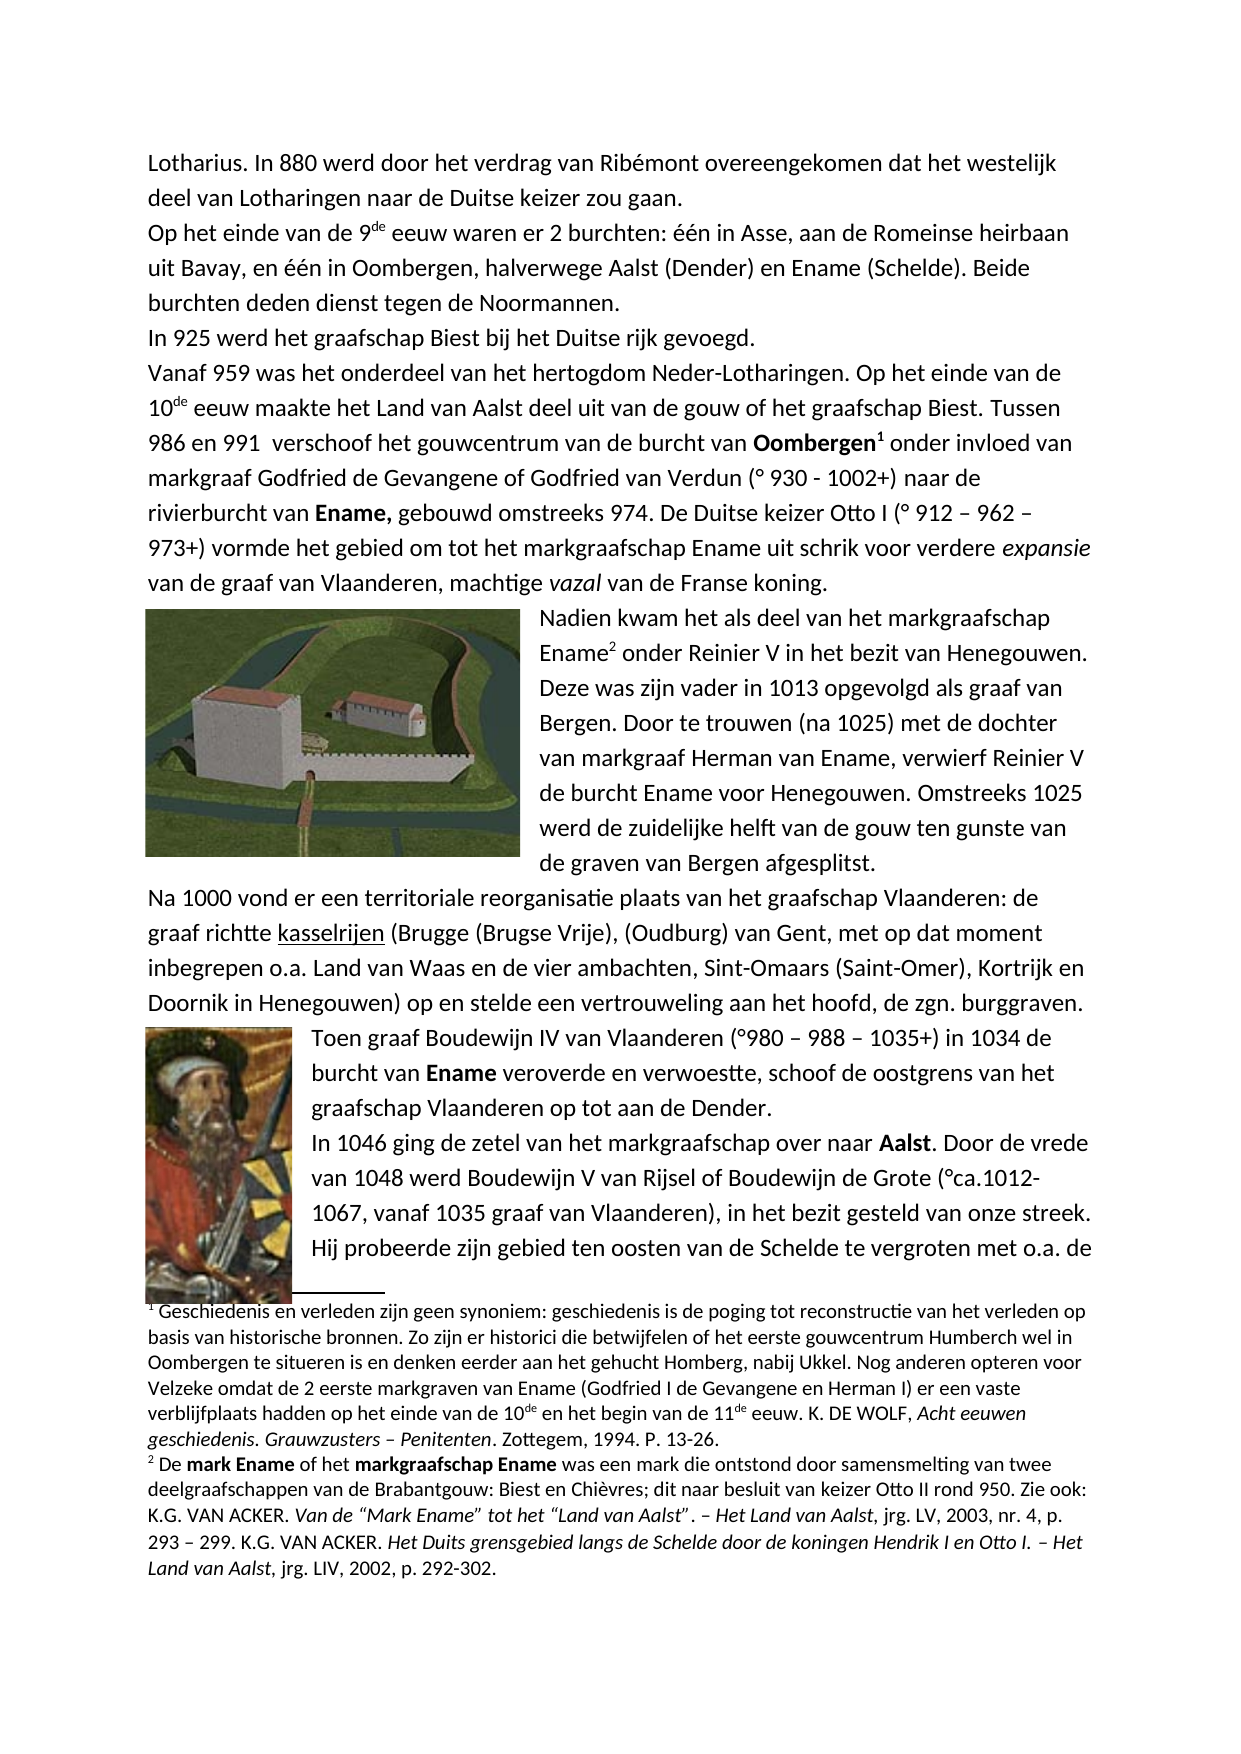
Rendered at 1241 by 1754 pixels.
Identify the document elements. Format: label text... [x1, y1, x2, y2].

text Nadien kwam het als deel van het markgraafschap Ename onder Reinier V in het bezit van Henegouwen. Deze was zijn vader in 1013 opgevolgd als graaf van Bergen. Door te trouwen (na 1025) met de dochter van markgraaf Herman van Ename, verwierf Reinier V de burcht Ename voor Henegouwen. Omstreeks 1025 werd de zuidelijke helft van de gouw ten gunste van de graven van Bergen afgesplitst. [148, 603, 1093, 773]
text Na 1000 vond er een territoriale reorganisatie plaats van het graafschap Vlaanderen: de graaf richtte kasselrijen (Brugge (Brugse Vrije), (Oudburg) van Gent, met op dat moment inbegrepen o.a. Land van Waas en de vier ambachten, Sint-Omaars (Saint-Omer), Kortrijk en Doornik in Henegouwen) op en stelde een vertrouweling aan het hoofd, de zgn. burggraven. [148, 778, 1093, 913]
text In 1046 ging de zetel van het markgraafschap over naar Aalst. Door de vrede van 1048 werd Boudewijn V van Rijsel of Boudewijn de Grote (°ca.1012-1067, vanaf 1035 graaf van Vlaanderen), in het bezit gesteld van onze streek. Hij probeerde zijn gebied ten oosten van de Schelde te vergroten met o.a. de heerlijkheden Dendermonde en Bornem. Hij hevelde het recht op “burchtwerk” over van Ename naar Aalst. Dit betekende dat elke hoeve in het gebied gedurende 1 week per jaar één man moest afstaan voor werken aan de burcht. [148, 1023, 1093, 1263]
picture [145, 922, 293, 1200]
text Op het einde van de 9de eeuw waren er 2 burchten: één in Asse, aan de Romeinse heirbaan uit Bavay, en één in Oombergen, halverwege Aalst (Dender) en Ename (Schelde). Beide burchten deden dienst tegen de Noormannen. [148, 218, 1093, 318]
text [148, 148, 1093, 213]
text In 925 werd het graafschap Biest bij het Duitse rijk gevoegd. [148, 323, 1093, 353]
text Vanaf 959 was het onderdeel van het hertogdom Neder-Lotharingen. Op het einde van de 10de eeuw maakte het Land van Aalst deel uit van de gouw of het graafschap Biest. Tussen 986 en 991 verschoof het gouwcentrum van de burcht van Oombergen onder invloed van markgraaf Godfried de Gevangene of Godfried van Verdun (° 930 - 1002+) naar de rivierburcht van Ename, gebouwd omstreeks 974. De Duitse keizer Otto I (° 912 – 962 – 973+) vormde het gebied om tot het markgraafschap Ename uit schrik voor verdere expansie van de graaf van Vlaanderen, machtige vazal van de Franse koning. [148, 358, 1093, 598]
text Toen graaf Boudewijn IV van Vlaanderen (°980 – 988 – 1035+) in 1034 de burcht van Ename veroverde en verwoestte, schoof de oostgrens van het graafschap Vlaanderen op tot aan de Dender. [148, 918, 1093, 1018]
